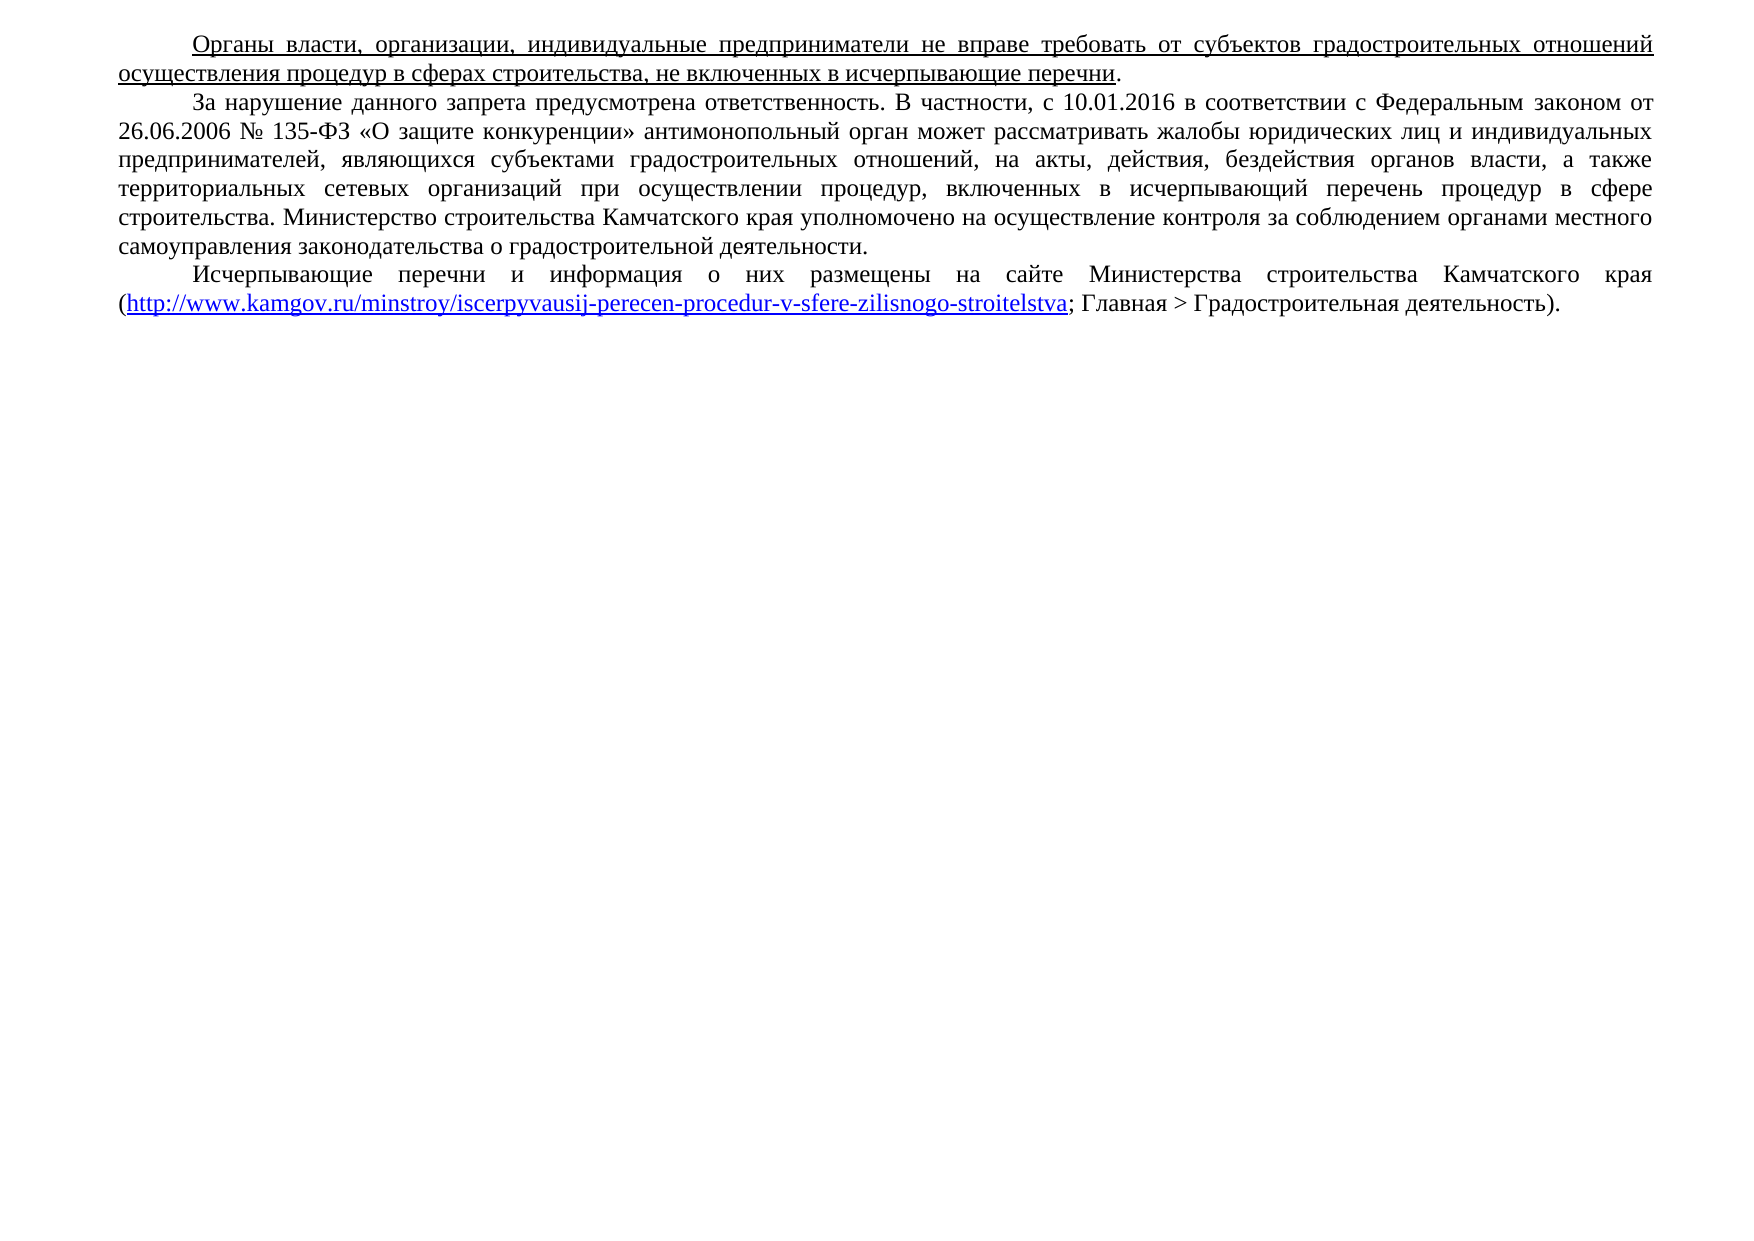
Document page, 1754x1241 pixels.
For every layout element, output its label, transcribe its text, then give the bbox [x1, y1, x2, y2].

text Органы власти, организации, индивидуальные предприниматели не вправе требовать от субъектов градостроительных отношений осуществления процедур в сферах строительства, не включенных в исчерпывающие перечни. [118, 29, 1654, 87]
text За нарушение данного запрета предусмотрена ответственность. В частности, с 10.01.2016 в соответствии с Федеральным законом от 26.06.2006 № 135-ФЗ «О защите конкуренции» антимонопольный орган может рассматривать жалобы юридических лиц и индивидуальных предпринимателей, являющихся субъектами градостроительных отношений, на акты, действия, бездействия органов власти, а также территориальных сетевых организаций при осуществлении процедур, включенных в исчерпывающий перечень процедур в сфере строительства. Министерство строительства Камчатского края уполномочено на осуществление контроля за соблюдением органами местного самоуправления законодательства о градостроительной деятельности. [118, 87, 1654, 259]
text Исчерпывающие перечни и информация о них размещены на сайте Министерства строительства Камчатского края (http://www.kamgov.ru/minstroy/iscerpyvausij-perecen-procedur-v-sfere-zilisnogo-stroitelstva; Главная > Градостроительная деятельность). [118, 259, 1654, 317]
